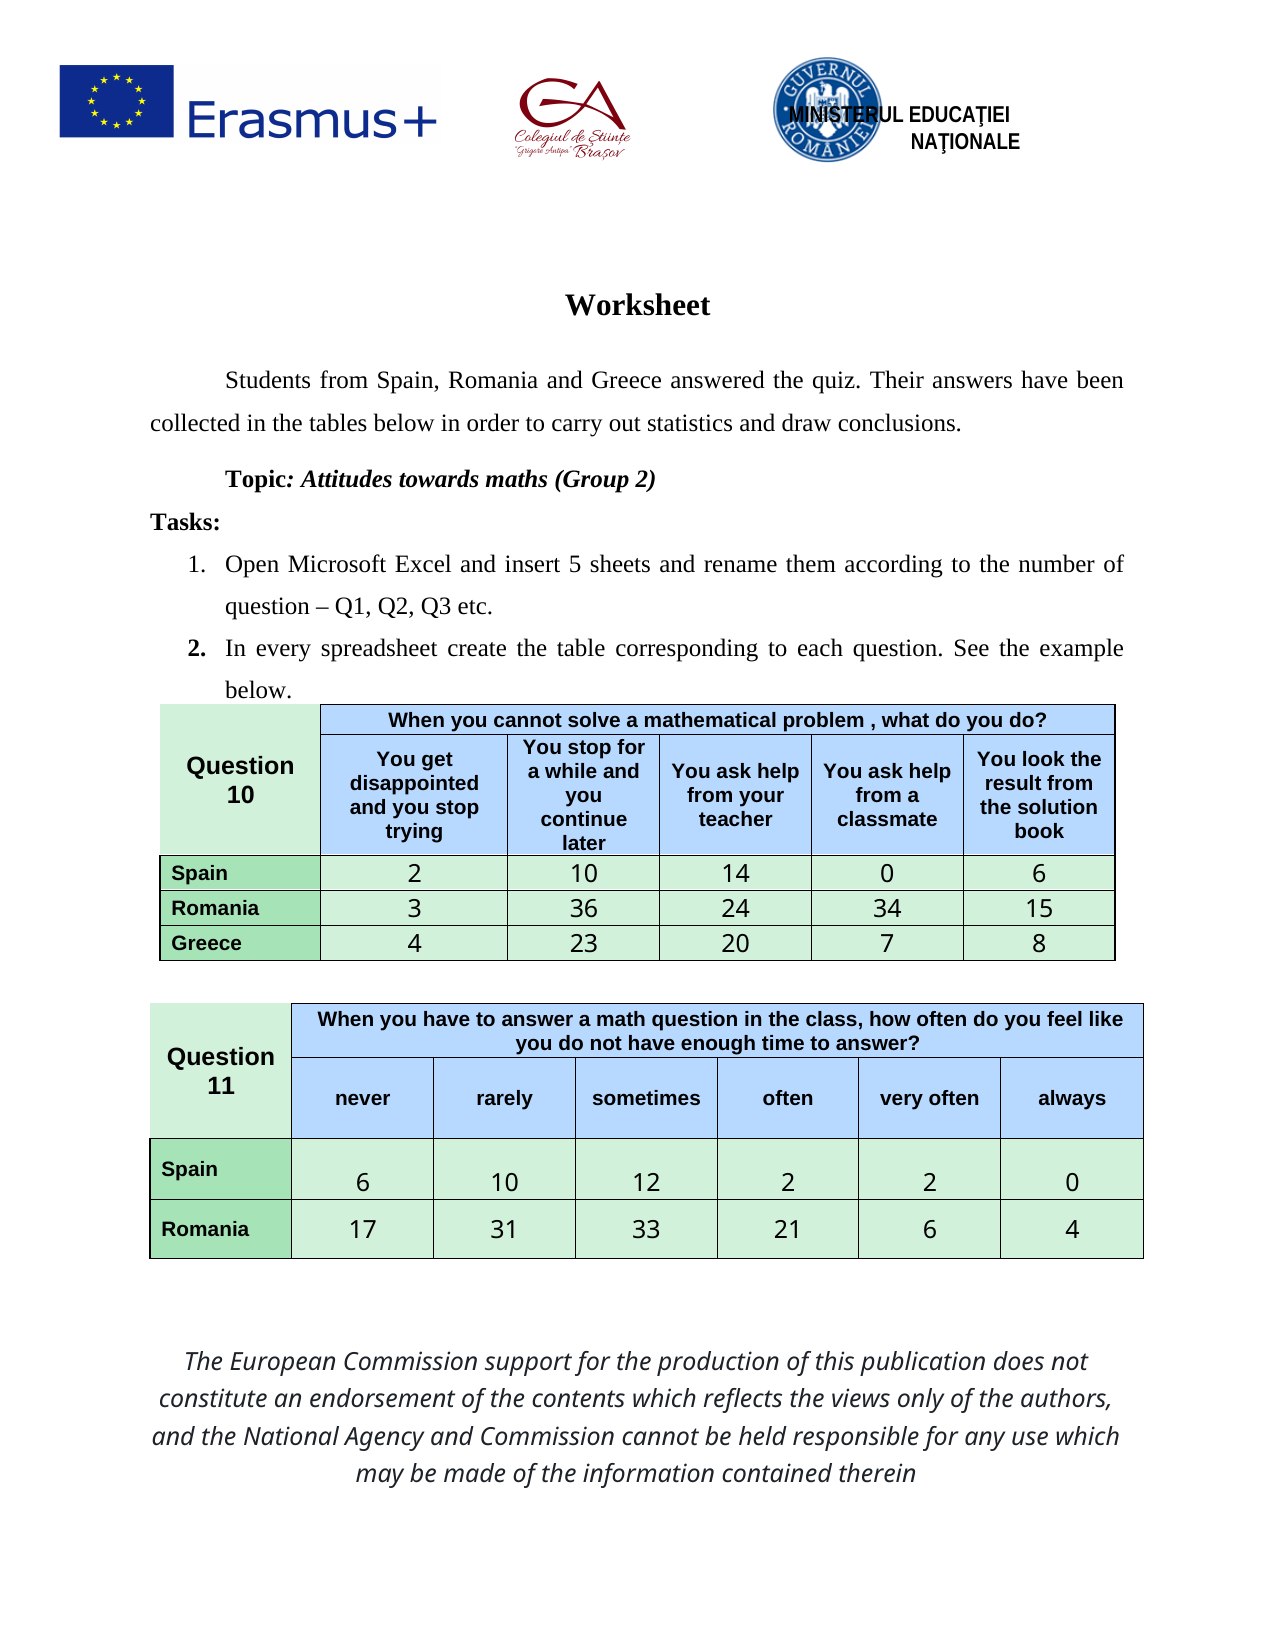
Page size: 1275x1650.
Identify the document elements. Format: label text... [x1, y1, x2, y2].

table_cell 14 [660, 856, 811, 889]
picture [772, 56, 883, 163]
table_cell 6 [964, 856, 1114, 889]
table_cell 2 [718, 1139, 858, 1199]
table_cell often [718, 1058, 858, 1138]
table_cell 10 [508, 856, 659, 889]
table_cell sometimes [576, 1058, 717, 1138]
table_cell 8 [964, 926, 1114, 960]
table_cell 7 [812, 926, 963, 960]
table_cell You look the result from the solution book [964, 735, 1114, 854]
table_cell 24 [660, 891, 811, 925]
table_cell 23 [508, 926, 659, 960]
table_cell Greece [161, 926, 320, 960]
table_cell always [1001, 1058, 1143, 1138]
table_cell Romania [161, 891, 320, 925]
text Worksheet [150, 280, 1125, 322]
table_cell 2 [321, 856, 507, 889]
table_cell 15 [964, 891, 1114, 925]
text Tasks: [150, 493, 1125, 535]
table_cell 17 [292, 1200, 433, 1258]
table_cell 3 [321, 891, 507, 925]
table_cell 4 [1001, 1200, 1143, 1258]
picture [513, 65, 632, 177]
table_header Question 10 [160, 704, 320, 854]
text Students from Spain, Romania and Greece answered the quiz. Their answers have been collected in the tables below in order to carry out statistics and draw conclusions. [150, 365, 1125, 437]
table_cell 21 [718, 1200, 858, 1258]
table_cell 20 [660, 926, 811, 960]
table_cell 31 [434, 1200, 575, 1258]
table_cell very often [859, 1058, 1000, 1138]
table_header When you cannot solve a mathematical problem , what do you do? [321, 705, 1114, 734]
table_cell Romania [151, 1200, 291, 1258]
table_cell 0 [1001, 1139, 1143, 1199]
table_cell You stop for a while and you continue later [508, 735, 659, 854]
table_cell 34 [812, 891, 963, 925]
table_cell You ask help from a classmate [812, 735, 963, 854]
list In every spreadsheet create the table corresponding to each question. See the example below. [187, 620, 1125, 704]
table_cell 6 [859, 1200, 1000, 1258]
table_cell 2 [859, 1139, 1000, 1199]
table_cell 10 [434, 1139, 575, 1199]
table_cell 33 [576, 1200, 717, 1258]
table_cell 4 [321, 926, 507, 960]
table_cell You ask help from your teacher [660, 735, 811, 854]
table_cell 36 [508, 891, 659, 925]
table_cell 12 [576, 1139, 717, 1199]
picture [56, 63, 441, 144]
text Topic: Attitudes towards maths (Group 2) [150, 451, 1125, 493]
table_cell Spain [161, 856, 320, 889]
table_cell You get disappointed and you stop trying [321, 735, 507, 854]
table_header Question 11 [150, 1003, 291, 1138]
table_cell never [292, 1058, 433, 1138]
table_cell 6 [292, 1139, 433, 1199]
table_cell Spain [151, 1139, 291, 1199]
table_cell 0 [812, 856, 963, 889]
table_header When you have to answer a math question in the class, how often do you feel like you do not have enough time to answer? [292, 1004, 1143, 1057]
table_cell rarely [434, 1058, 575, 1138]
list Open Microsoft Excel and insert 5 sheets and rename them according to the number of question – Q1, Q2, Q3 etc. [187, 535, 1125, 620]
